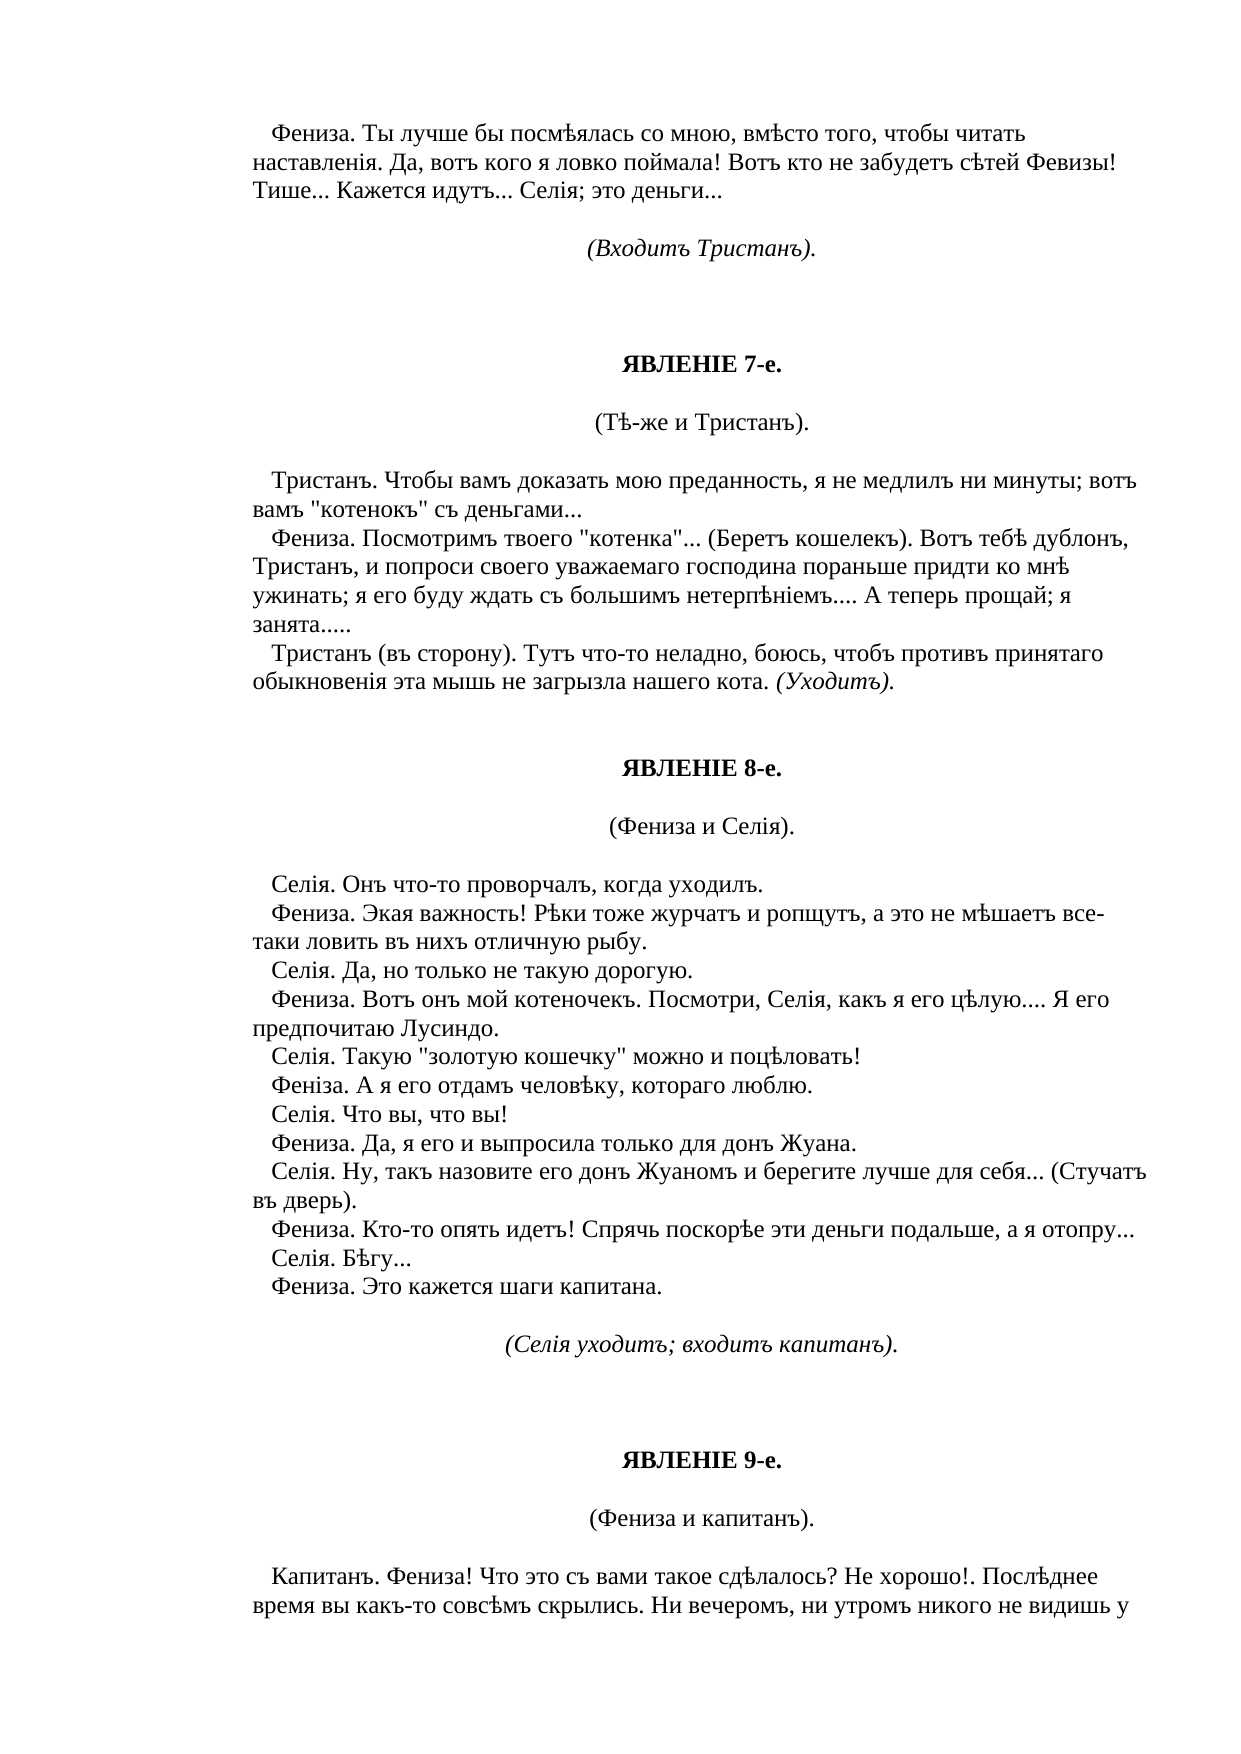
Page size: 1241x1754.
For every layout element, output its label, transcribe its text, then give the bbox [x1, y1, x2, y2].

text Фениза. Кто-то опять идетъ! Спрячь поскорѣе эти деньги подальше, а я отопру... [252, 1214, 1152, 1243]
text (Фениза и Селія). [252, 811, 1152, 840]
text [252, 1561, 1152, 1618]
text Фениза. Посмотримъ твоего "котенка"... (Беретъ кошелекъ). Вотъ тебѣ дублонъ, Тристанъ, и попроси своего уважаемаго господина пораньше придти ко мнѣ ужинать; я его буду ждать съ большимъ нетерпѣніемъ.... А теперь прощай; я занята..... [252, 523, 1152, 638]
text Тристанъ. Чтобы вамъ доказать мою преданность, я не медлилъ ни минуты; вотъ вамъ "котенокъ" съ деньгами... [252, 465, 1152, 523]
text Фениза. Экая важность! Рѣки тоже журчатъ и ропщутъ, а это не мѣшаетъ все-таки ловить въ нихъ отличную рыбу. [252, 898, 1152, 955]
text Селія. Такую "золотую кошечку" можно и поцѣловать! [252, 1041, 1152, 1070]
text Феніза. А я его отдамъ человѣку, котораго люблю. [252, 1070, 1152, 1099]
text Фениза. Вотъ онъ мой котеночекъ. Посмотри, Селія, какъ я его цѣлую.... Я его предпочитаю Лусиндо. [252, 984, 1152, 1041]
text Селія. Да, но только не такую дорогую. [252, 955, 1152, 984]
text Фениза. Ты лучше бы посмѣялась со мною, вмѣсто того, чтобы читать наставленія. Да, вотъ кого я ловко поймала! Вотъ кто не забудетъ сѣтей Февизы! Тише... Кажется идутъ... Селія; это деньги... [252, 118, 1152, 204]
text Селія. Онъ что-то проворчалъ, когда уходилъ. [252, 869, 1152, 898]
text Тристанъ (въ сторону). Тутъ что-то неладно, боюсь, чтобъ противъ принятаго обыкновенія эта мышь не загрызла нашего кота. (Уходитъ). [252, 638, 1152, 695]
text ЯВЛЕНІЕ 8-е. [252, 753, 1152, 782]
text Селія. Ну, такъ назовите его донъ Жуаномъ и берегите лучше для себя... (Стучатъ въ дверь). [252, 1156, 1152, 1214]
text ЯВЛЕНІЕ 9-e. [252, 1445, 1152, 1474]
text (Тѣ-же и Тристанъ). [252, 407, 1152, 436]
text (Селія уходитъ; входитъ капитанъ). [252, 1329, 1152, 1358]
text Селія. Бѣгу... [252, 1243, 1152, 1271]
text Фениза. Да, я его и выпросила только для донъ Жуана. [252, 1128, 1152, 1156]
text Фениза. Это кажется шаги капитана. [252, 1271, 1152, 1300]
text (Фениза и капитанъ). [252, 1503, 1152, 1532]
text Селія. Что вы, что вы! [252, 1099, 1152, 1128]
text (Входитъ Тристанъ). [252, 233, 1152, 262]
text ЯВЛЕНІЕ 7-е. [252, 349, 1152, 378]
